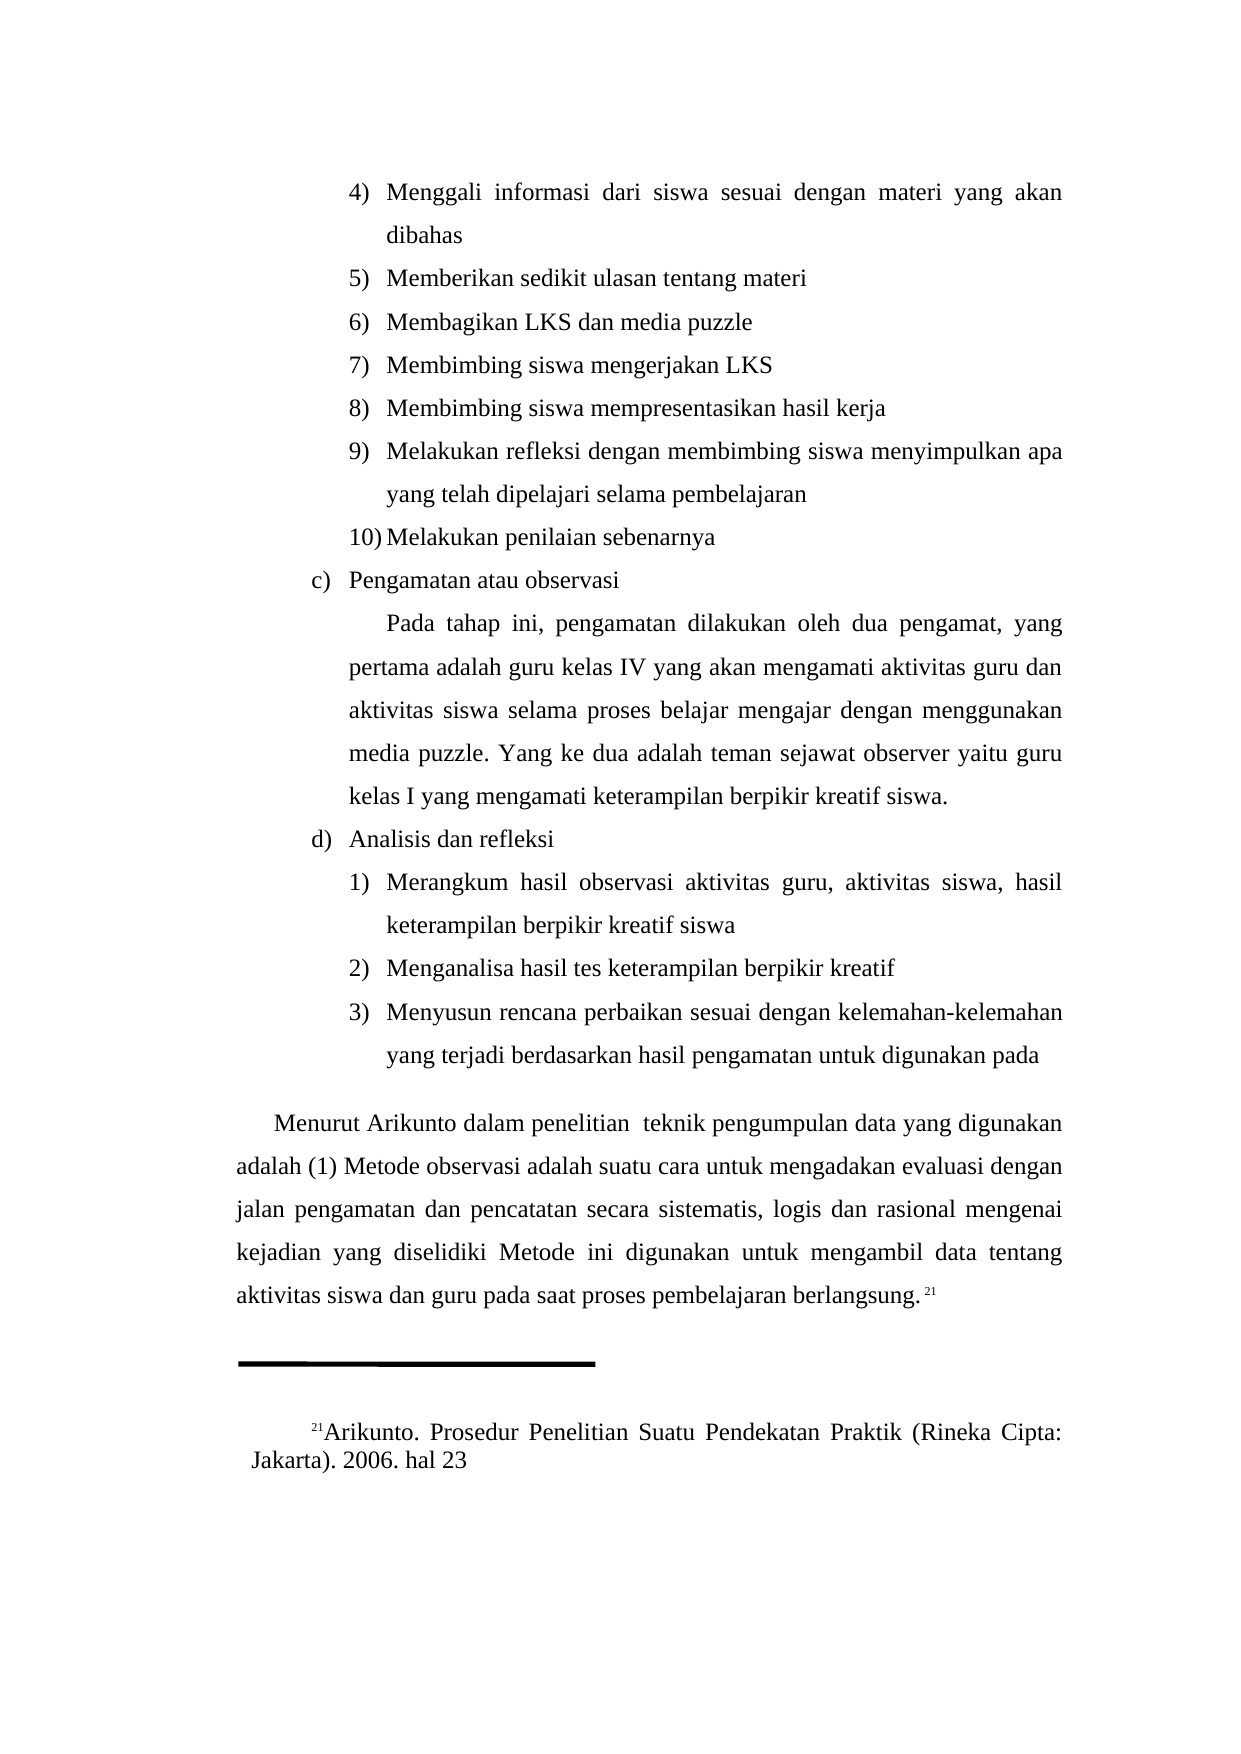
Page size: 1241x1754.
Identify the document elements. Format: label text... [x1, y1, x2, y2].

list Pada tahap ini, pengamatan dilakukan oleh dua pengamat, yang pertama adalah guru kelas IV yang akan mengamati aktivitas guru dan aktivitas siswa selama proses belajar mengajar dengan menggunakan media puzzle. Yang ke dua adalah teman sejawat observer yaitu guru kelas I yang mengamati keterampilan berpikir kreatif siswa. [349, 608, 1063, 810]
list Melakukan refleksi dengan membimbing siswa menyimpulkan apa yang telah dipelajari selama pembelajaran [349, 436, 1063, 508]
list Analisis dan refleksi [311, 824, 1063, 853]
list Membimbing siswa mempresentasikan hasil kerja [349, 393, 1063, 422]
list Membagikan LKS dan media puzzle [349, 307, 1063, 335]
list Menganalisa hasil tes keterampilan berpikir kreatif [349, 953, 1063, 982]
list Pengamatan atau observasi [311, 565, 1063, 594]
list Merangkum hasil observasi aktivitas guru, aktivitas siswa, hasil keterampilan berpikir kreatif siswa [349, 867, 1063, 939]
list Menggali informasi dari siswa sesuai dengan materi yang akan dibahas [349, 177, 1063, 249]
list Melakukan penilaian sebenarnya [349, 522, 1063, 551]
text Menurut Arikunto dalam penelitian teknik pengumpulan data yang digunakan adalah (1) Metode observasi adalah suatu cara untuk mengadakan evaluasi dengan jalan pengamatan dan pencatatan secara sistematis, logis dan rasional mengenai kejadian yang diselidiki Metode ini digunakan untuk mengambil data tentang aktivitas siswa dan guru pada saat proses pembelajaran berlangsung. 21 [236, 1108, 1063, 1309]
list Membimbing siswa mengerjakan LKS [349, 350, 1063, 378]
list 21Arikunto. Prosedur Penelitian Suatu Pendekatan Praktik (Rineka Cipta: Jakarta). 2006. hal 23 [251, 1417, 1063, 1474]
list Menyusun rencana perbaikan sesuai dengan kelemahan-kelemahan yang terjadi berdasarkan hasil pengamatan untuk digunakan pada [349, 997, 1063, 1068]
list Memberikan sedikit ulasan tentang materi [349, 263, 1063, 292]
